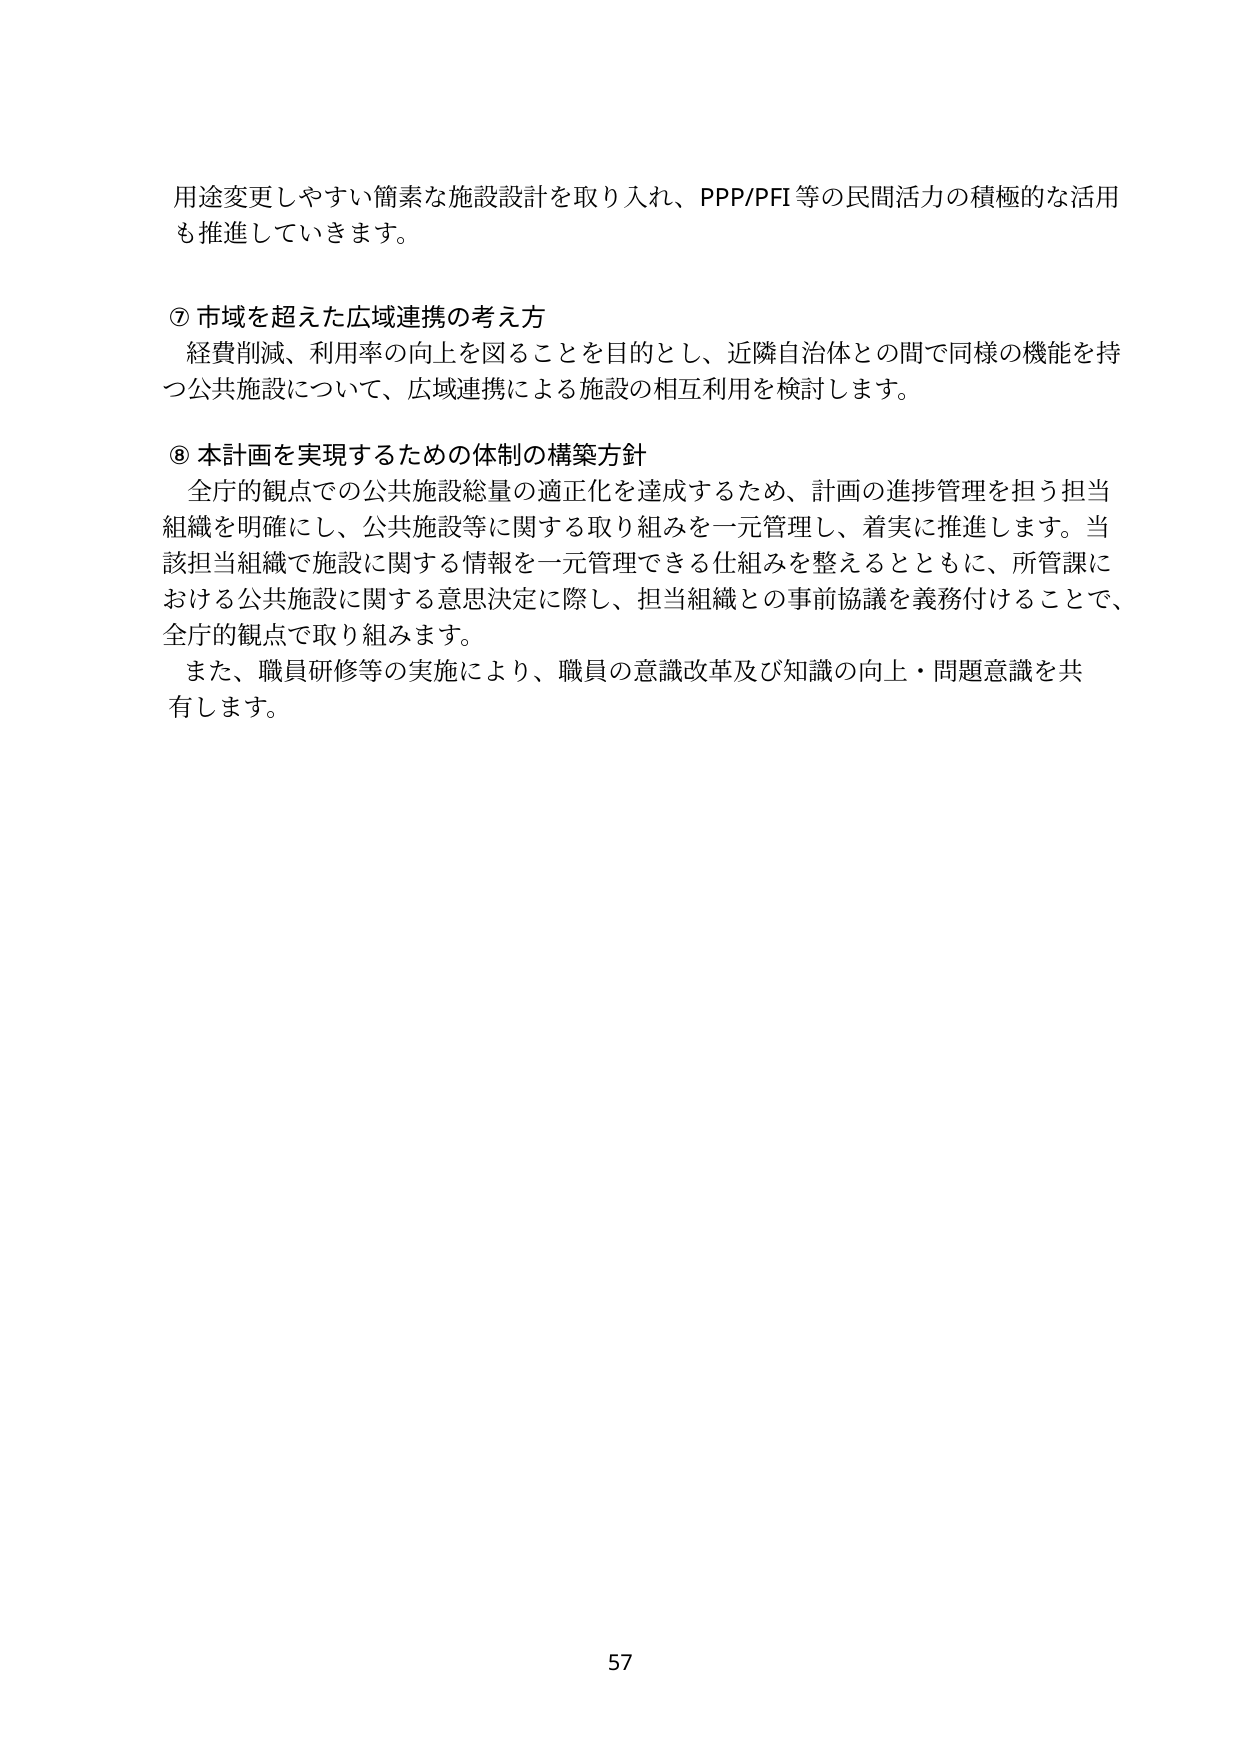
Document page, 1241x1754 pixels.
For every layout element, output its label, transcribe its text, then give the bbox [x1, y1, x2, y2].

text ⑧ 本計画を実現するための体制の構築方針 [118, 436, 1122, 472]
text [173, 177, 1122, 249]
text また、職員研修等の実施により、職員の意識改革及び知識の向上・問題意識を共 [184, 652, 1122, 687]
text 全庁的観点での公共施設総量の適正化を達成するため、計画の進捗管理を担う担当組織を明確にし、公共施設等に関する取り組みを一元管理し、着実に推進します。当該担当組織で施設に関する情報を一元管理できる仕組みを整えるとともに、所管課における公共施設に関する意思決定に際し、担当組織との事前協議を義務付けることで、全庁的観点で取り組みます。 [162, 472, 1122, 652]
text 有します。 [118, 687, 1122, 723]
text 経費削減、利用率の向上を図ることを目的とし、近隣自治体との間で同様の機能を持つ公共施設について、広域連携による施設の相互利用を検討します。 [162, 334, 1122, 406]
text ⑦ 市域を超えた広域連携の考え方 [118, 298, 1122, 334]
